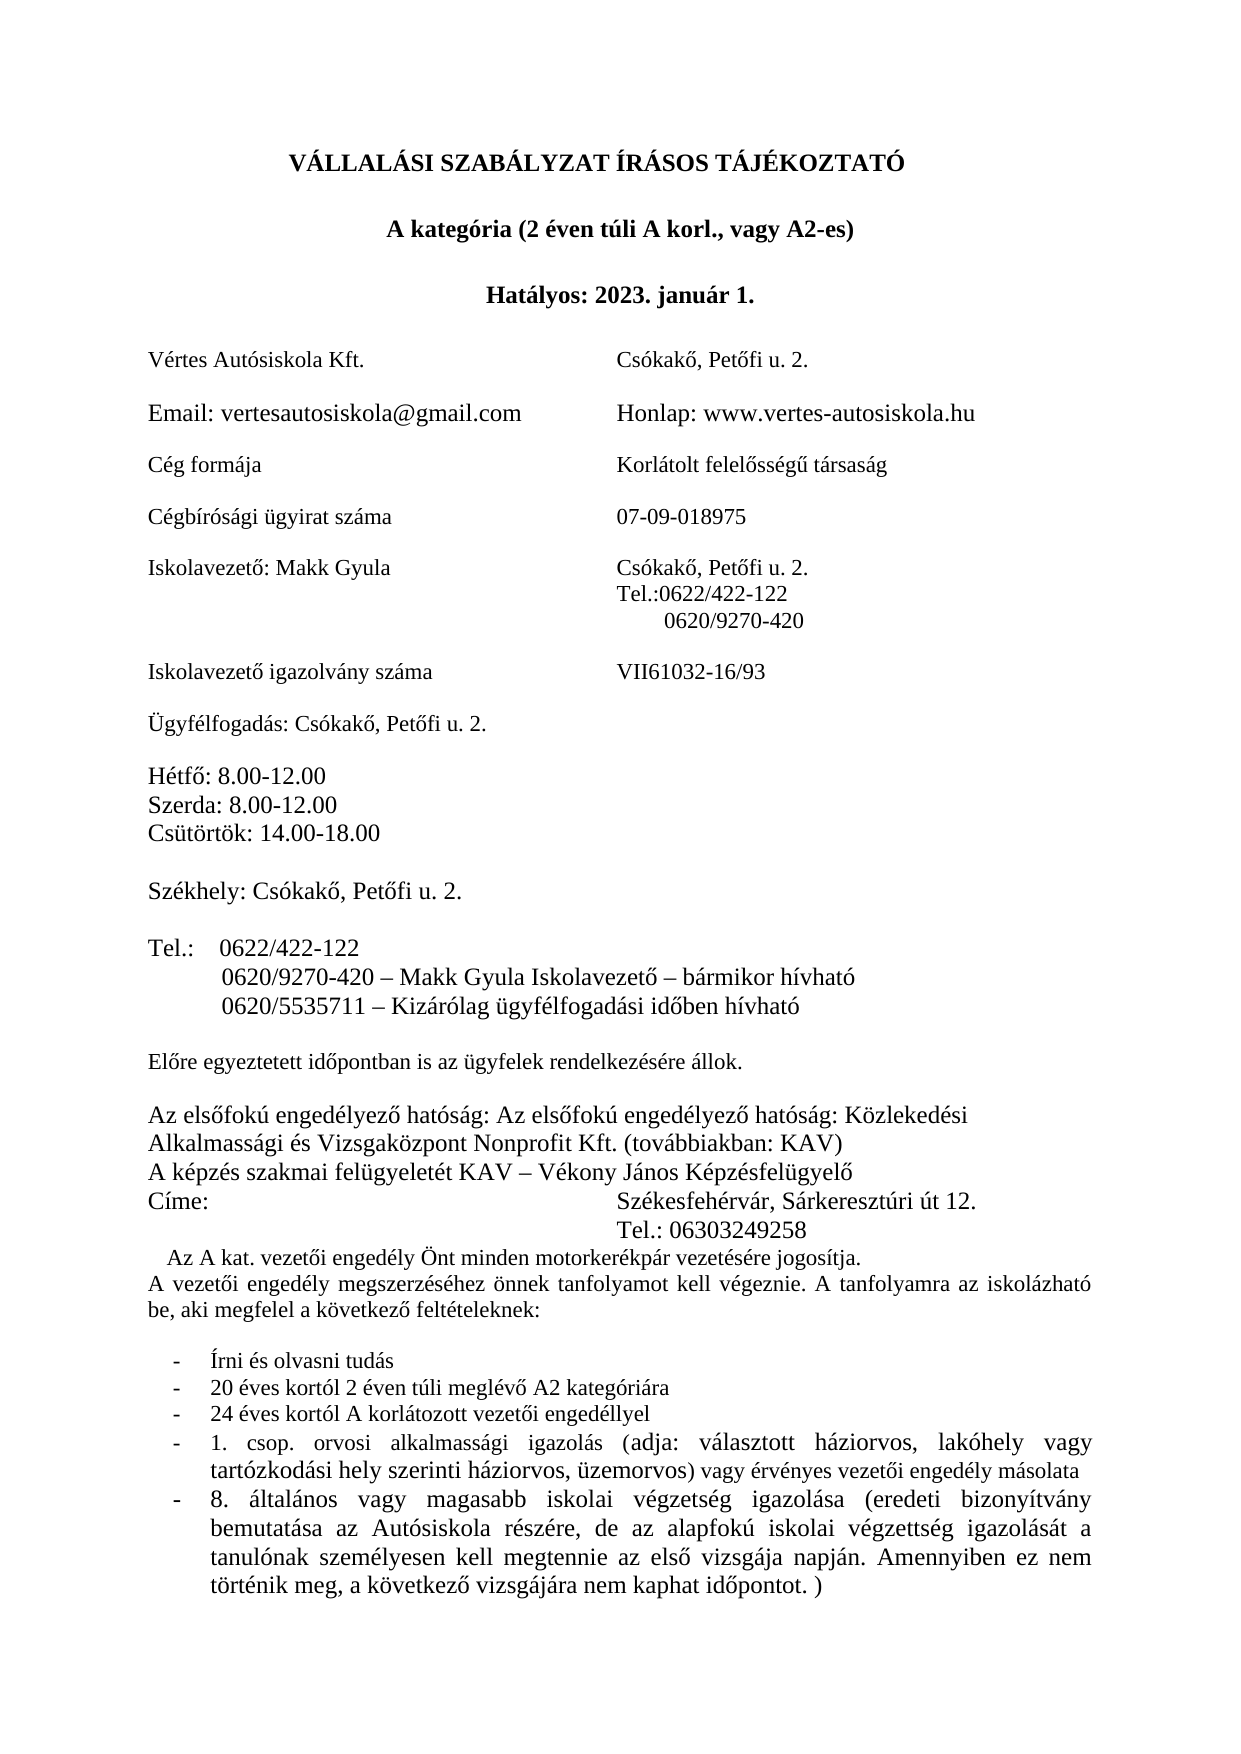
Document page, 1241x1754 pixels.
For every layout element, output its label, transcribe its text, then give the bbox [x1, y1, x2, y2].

text A kategória (2 éven túli A korl., vagy A2-es) [148, 214, 1093, 243]
text Címe: Székesfehérvár, Sárkeresztúri út 12. [148, 1186, 1093, 1215]
text Előre egyeztetett időpontban is az ügyfelek rendelkezésére állok. [148, 1048, 1093, 1075]
text Iskolavezető igazolvány száma VII61032-16/93 [148, 658, 1093, 684]
text Iskolavezető: Makk Gyula Csókakő, Petőfi u. 2. Tel.:0622/422-122 0620/9270-420 [148, 554, 1093, 633]
text Székhely: Csókakő, Petőfi u. 2. [148, 876, 1093, 905]
text Hatályos: 2023. január 1. [148, 280, 1093, 309]
text Az A kat. vezetői engedély Önt minden motorkerékpár vezetésére jogosítja. [148, 1243, 1093, 1270]
text Szerda: 8.00-12.00 [148, 790, 1093, 818]
text VÁLLALÁSI SZABÁLYZAT ÍRÁSOS TÁJÉKOZTATÓ [148, 148, 1093, 176]
text Ügyfélfogadás: Csókakő, Petőfi u. 2. [148, 709, 1093, 736]
text A vezetői engedély megszerzéséhez önnek tanfolyamot kell végeznie. A tanfolyamra az iskolázható be, aki megfelel a következő feltételeknek: [148, 1270, 1093, 1323]
text Tel.: 0622/422-122 [148, 933, 1093, 962]
text Email: vertesautosiskola@gmail.com Honlap: www.vertes-autosiskola.hu [148, 398, 1093, 426]
text Cégbírósági ügyirat száma 07-09-018975 [148, 503, 1093, 529]
list 8. általános vagy magasabb iskolai végzetség igazolása (eredeti bizonyítvány bemutatása az Autósiskola részére, de az alapfokú iskolai végzettség igazolását a tanulónak személyesen kell megtennie az első vizsgája napján. Amennyiben ez nem történik meg, a következő vizsgájára nem kaphat időpontot. ) [173, 1484, 1093, 1599]
text Az elsőfokú engedélyező hatóság: Az elsőfokú engedélyező hatóság: Közlekedési Alkalmassági és Vizsgaközpont Nonprofit Kft. (továbbiakban: KAV) [148, 1100, 1093, 1157]
text Tel.: 06303249258 [148, 1215, 1093, 1243]
list 20 éves kortól 2 éven túli meglévő A2 kategóriára [173, 1374, 1093, 1400]
text 0620/5535711 – Kizárólag ügyfélfogadási időben hívható [148, 991, 1093, 1020]
text Hétfő: 8.00-12.00 [148, 761, 1093, 790]
text Cég formája Korlátolt felelősségű társaság [148, 451, 1093, 478]
text 0620/9270-420 – Makk Gyula Iskolavezető – bármikor hívható [148, 962, 1093, 991]
list 1. csop. orvosi alkalmassági igazolás (adja: választott háziorvos, lakóhely vagy tartózkodási hely szerinti háziorvos, üzemorvos) vagy érvényes vezetői engedély másolata [173, 1427, 1093, 1484]
list 24 éves kortól A korlátozott vezetői engedéllyel [173, 1400, 1093, 1427]
list Írni és olvasni tudás [173, 1348, 1093, 1374]
text Vértes Autósiskola Kft. Csókakő, Petőfi u. 2. [148, 346, 1093, 373]
text A képzés szakmai felügyeletét KAV – Vékony János Képzésfelügyelő [148, 1157, 1093, 1186]
text Csütörtök: 14.00-18.00 [148, 818, 1093, 847]
